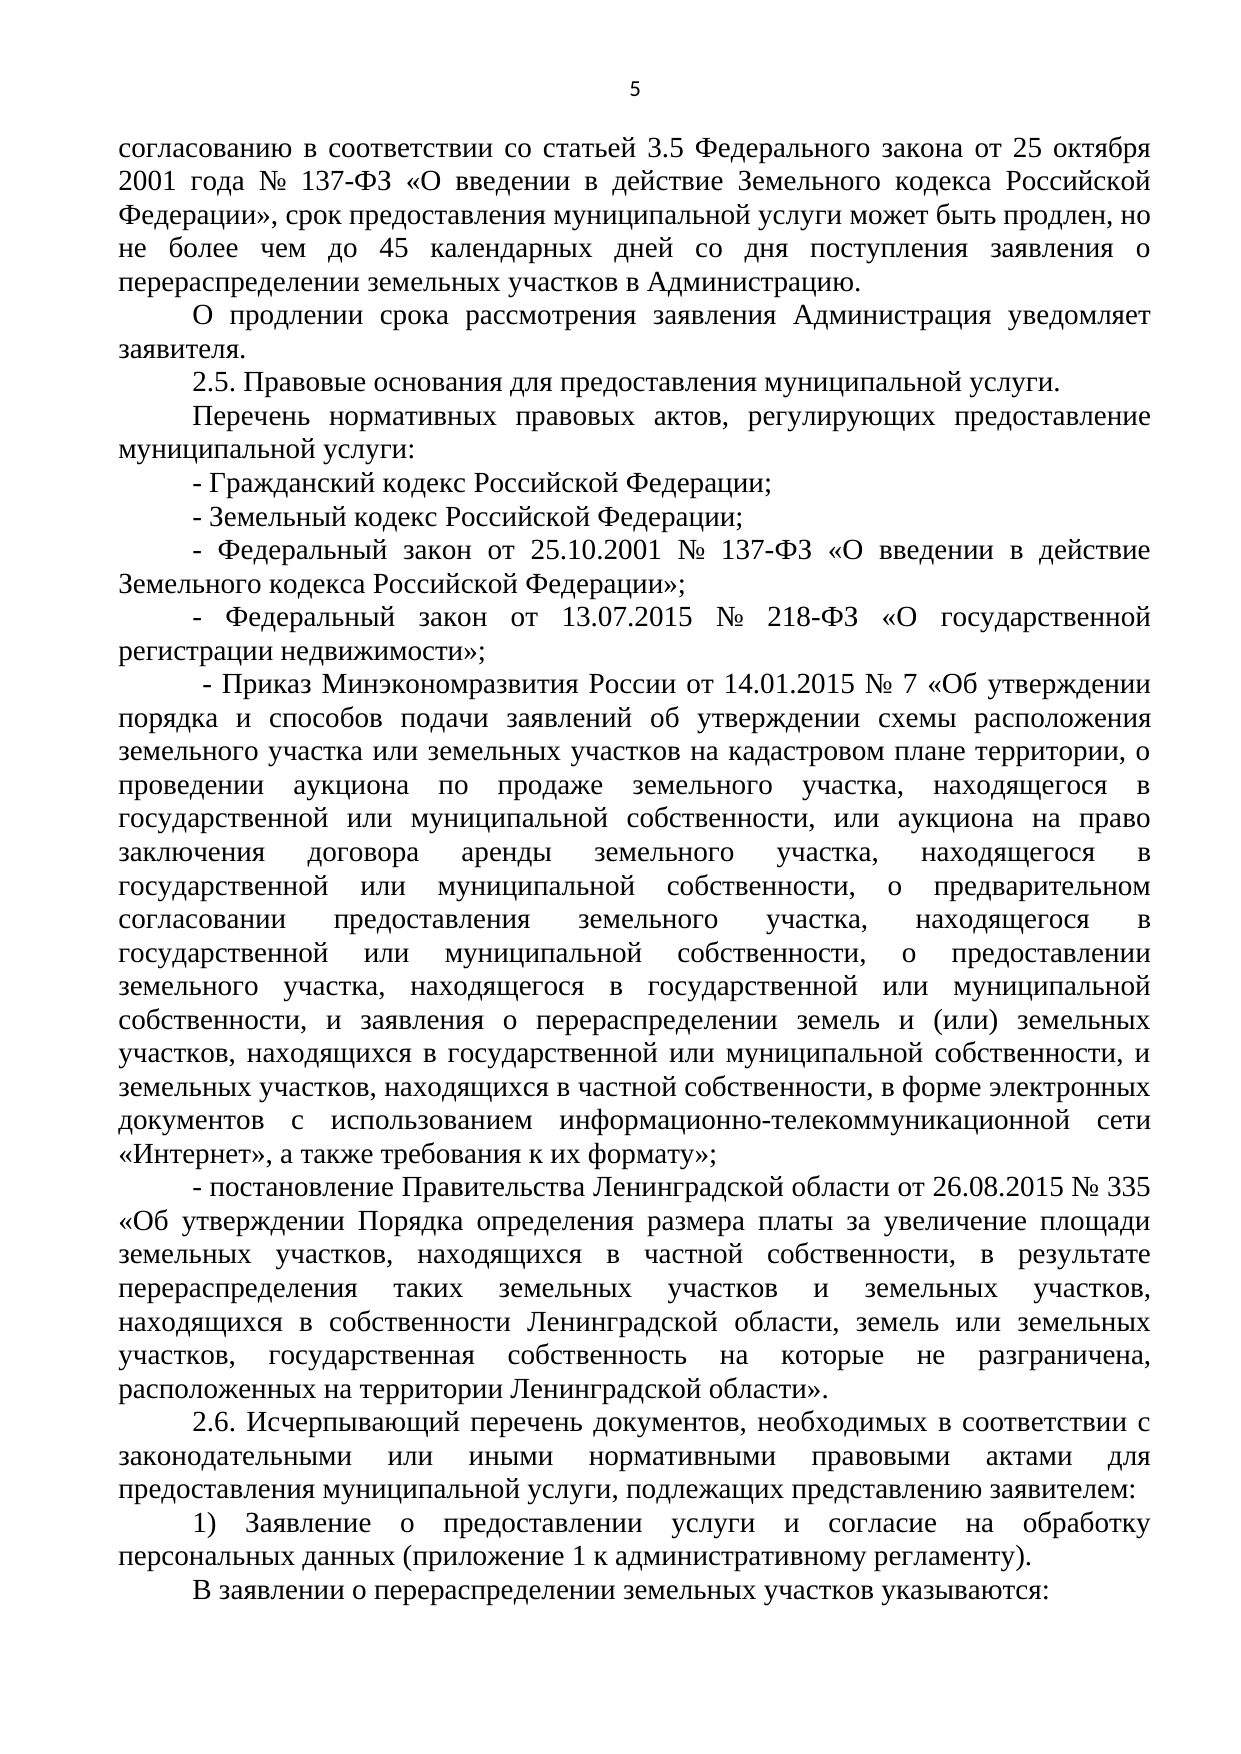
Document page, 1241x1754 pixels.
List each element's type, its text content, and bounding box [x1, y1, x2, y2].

text Перечень нормативных правовых актов, регулирующих предоставление муниципальной услуги: [118, 398, 1152, 465]
text - постановление Правительства Ленинградской области от 26.08.2015 № 335 «Об утверждении Порядка определения размера платы за увеличение площади земельных участков, находящихся в частной собственности, в результате перераспределения таких земельных участков и земельных участков, находящихся в собственности Ленинградской области, земель или земельных участков, государственная собственность на которые не разграничена, расположенных на территории Ленинградской области». [118, 1169, 1152, 1404]
text О продлении срока рассмотрения заявления Администрация уведомляет заявителя. [118, 297, 1152, 364]
text - Федеральный закон от 13.07.2015 № 218-ФЗ «О государственной регистрации недвижимости»; [118, 599, 1152, 666]
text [118, 130, 1152, 297]
text В заявлении о перераспределении земельных участков указываются: [118, 1572, 1152, 1606]
text 1) Заявление о предоставлении услуги и согласие на обработку персональных данных (приложение 1 к административному регламенту). [118, 1505, 1152, 1572]
text 2.5. Правовые основания для предоставления муниципальной услуги. [118, 364, 1152, 398]
text - Гражданский кодекс Российской Федерации; [118, 465, 1152, 499]
text 2.6. Исчерпывающий перечень документов, необходимых в соответствии с законодательными или иными нормативными правовыми актами для предоставления муниципальной услуги, подлежащих представлению заявителем: [118, 1404, 1152, 1505]
text - Приказ Минэкономразвития России от 14.01.2015 № 7 «Об утверждении порядка и способов подачи заявлений об утверждении схемы расположения земельного участка или земельных участков на кадастровом плане территории, о проведении аукциона по продаже земельного участка, находящегося в государственной или муниципальной собственности, или аукциона на право заключения договора аренды земельного участка, находящегося в государственной или муниципальной собственности, о предварительном согласовании предоставления земельного участка, находящегося в государственной или муниципальной собственности, о предоставлении земельного участка, находящегося в государственной или муниципальной собственности, и заявления о перераспределении земель и (или) земельных участков, находящихся в государственной или муниципальной собственности, и земельных участков, находящихся в частной собственности, в форме электронных документов с использованием информационно-телекоммуникационной сети «Интернет», а также требования к их формату»; [118, 666, 1152, 1169]
text - Федеральный закон от 25.10.2001 № 137-ФЗ «О введении в действие Земельного кодекса Российской Федерации»; [118, 532, 1152, 599]
text - Земельный кодекс Российской Федерации; [118, 499, 1152, 532]
